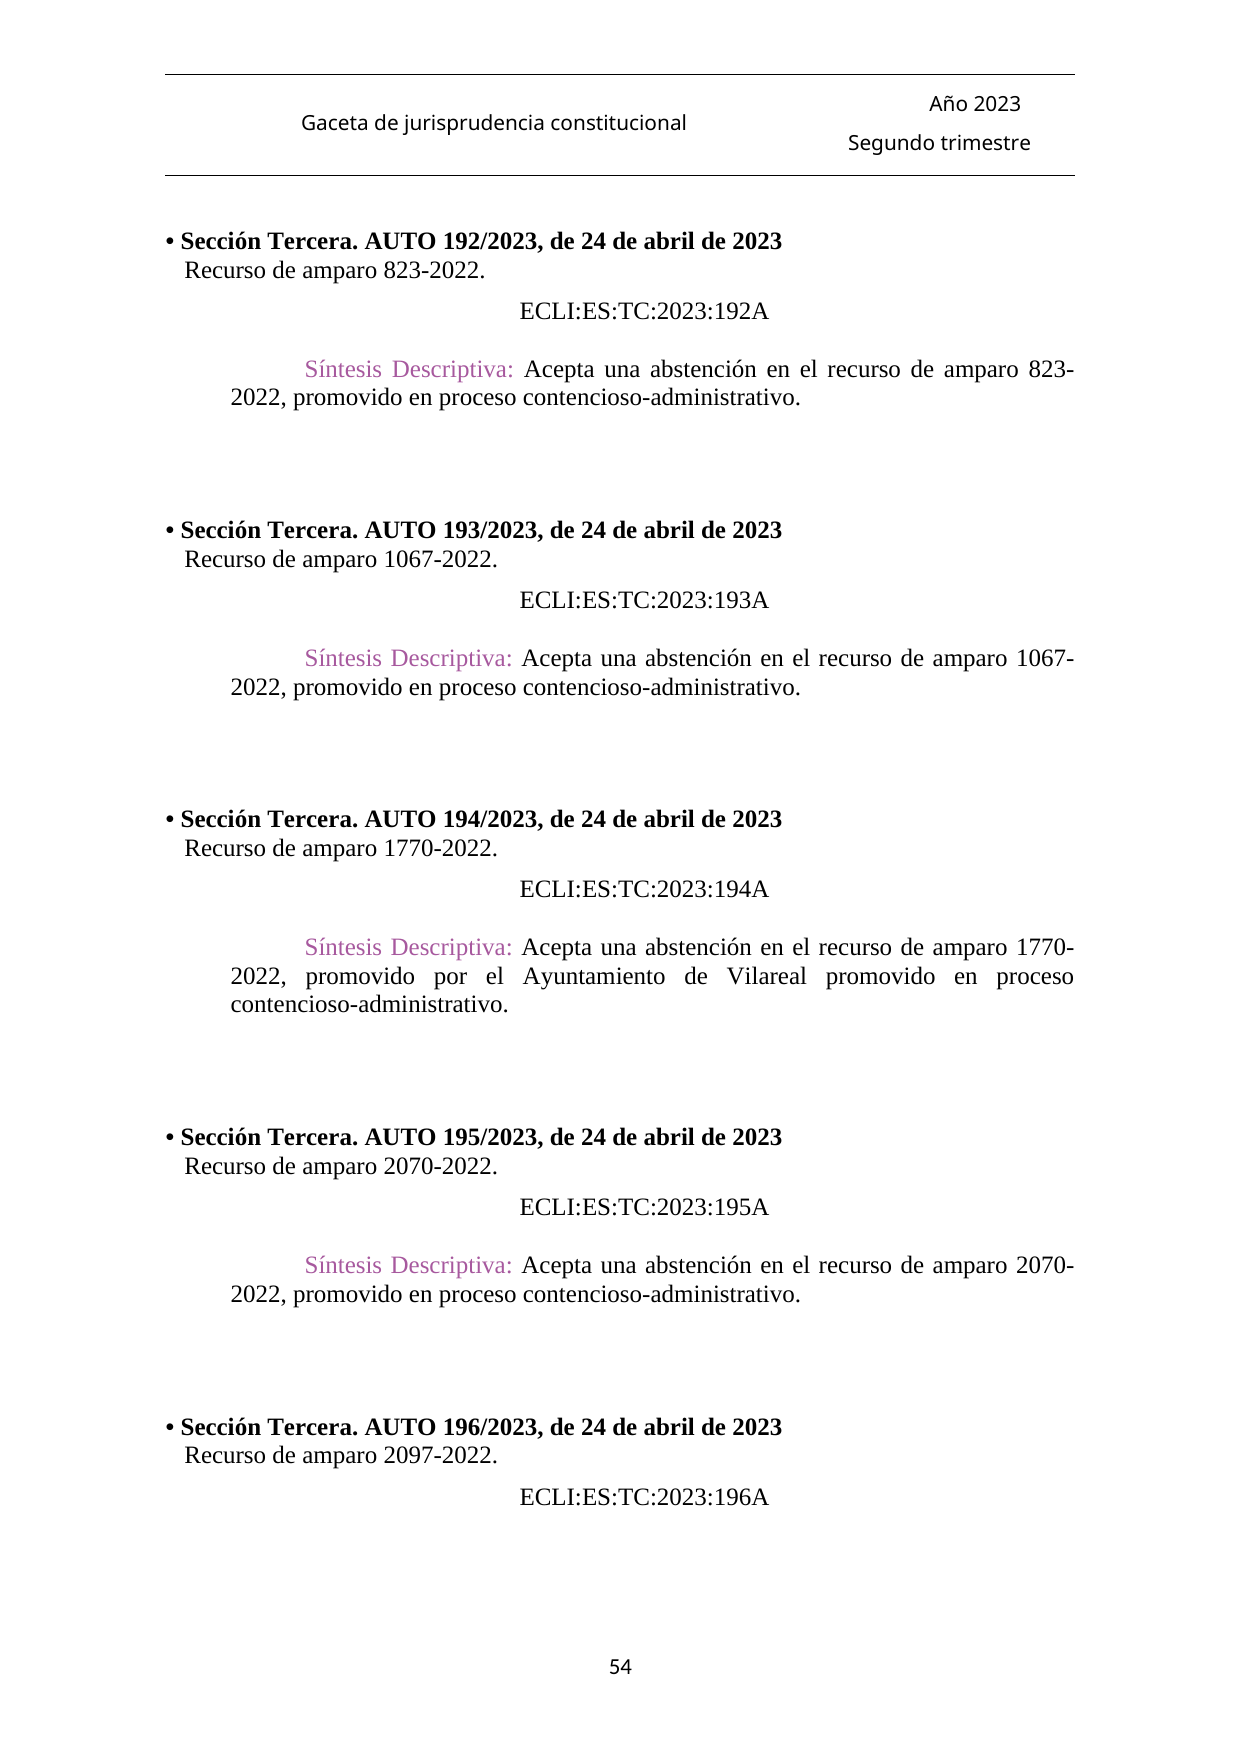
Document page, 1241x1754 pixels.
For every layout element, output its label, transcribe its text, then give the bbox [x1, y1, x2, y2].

text • Sección Tercera. AUTO 192/2023, de 24 de abril de 2023 [165, 226, 1075, 255]
text ECLI:ES:TC:2023:193A [165, 585, 1075, 614]
text Recurso de amparo 2097-2022. [165, 1440, 1075, 1469]
text • Sección Tercera. AUTO 194/2023, de 24 de abril de 2023 [165, 804, 1075, 833]
text • Sección Tercera. AUTO 193/2023, de 24 de abril de 2023 [165, 515, 1075, 544]
text Recurso de amparo 823-2022. [165, 255, 1075, 284]
text • Sección Tercera. AUTO 196/2023, de 24 de abril de 2023 [165, 1412, 1075, 1440]
text Síntesis Descriptiva: Acepta una abstención en el recurso de amparo 1770-2022, promovido por el Ayuntamiento de Vilareal promovido en proceso contencioso-administrativo. [230, 932, 1075, 1018]
text ECLI:ES:TC:2023:196A [165, 1482, 1075, 1510]
text Síntesis Descriptiva: Acepta una abstención en el recurso de amparo 2070-2022, promovido en proceso contencioso-administrativo. [230, 1250, 1075, 1307]
text Recurso de amparo 1067-2022. [165, 544, 1075, 573]
text • Sección Tercera. AUTO 195/2023, de 24 de abril de 2023 [165, 1122, 1075, 1151]
text Recurso de amparo 2070-2022. [165, 1151, 1075, 1180]
text Síntesis Descriptiva: Acepta una abstención en el recurso de amparo 1067-2022, promovido en proceso contencioso-administrativo. [230, 643, 1075, 700]
text Síntesis Descriptiva: Acepta una abstención en el recurso de amparo 823-2022, promovido en proceso contencioso-administrativo. [230, 354, 1075, 411]
text ECLI:ES:TC:2023:194A [165, 874, 1075, 903]
text Recurso de amparo 1770-2022. [165, 833, 1075, 862]
text ECLI:ES:TC:2023:192A [165, 296, 1075, 325]
text ECLI:ES:TC:2023:195A [165, 1192, 1075, 1221]
